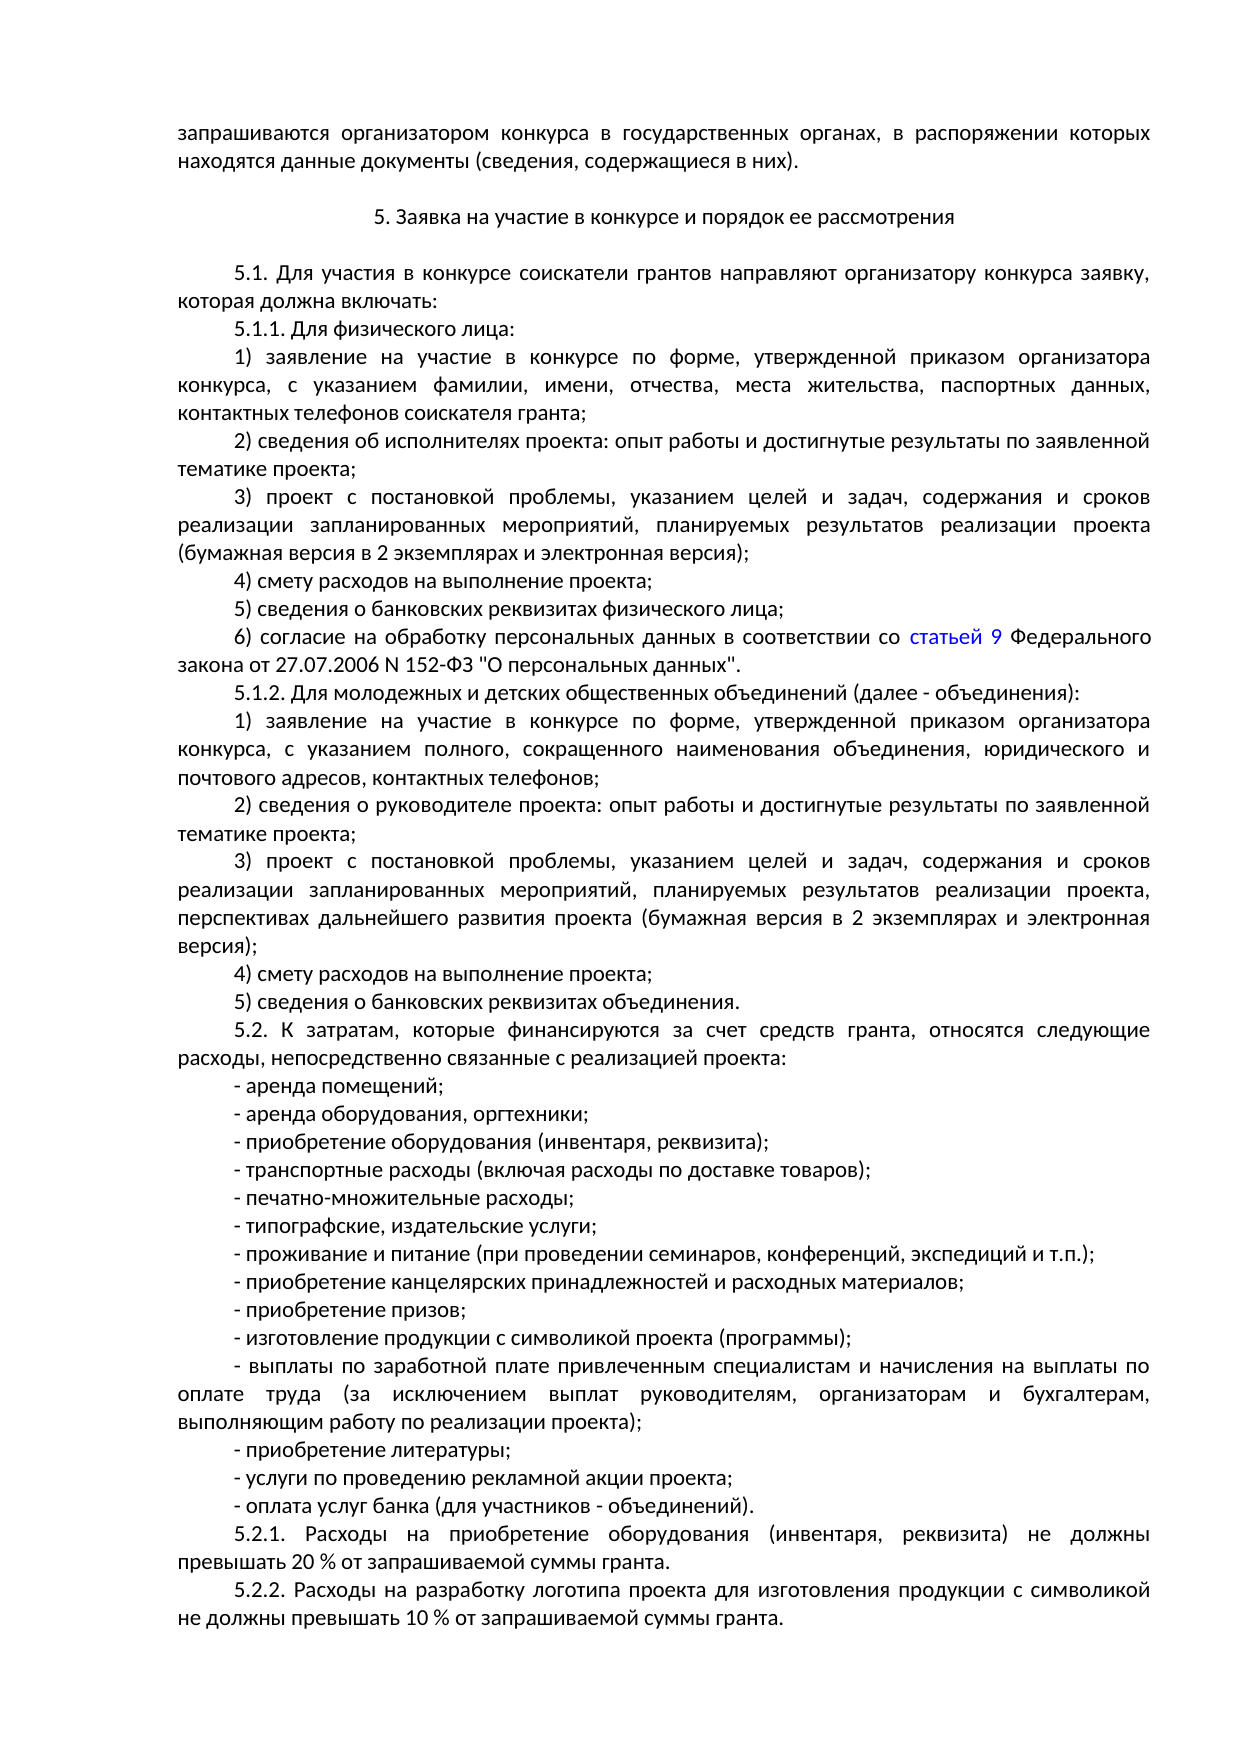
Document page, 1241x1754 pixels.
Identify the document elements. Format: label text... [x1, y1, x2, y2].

text 4) смету расходов на выполнение проекта; [177, 566, 1152, 594]
text 5) сведения о банковских реквизитах физического лица; [177, 594, 1152, 622]
text 5.1.1. Для физического лица: [177, 314, 1152, 342]
text - печатно-множительные расходы; [177, 1183, 1152, 1211]
text - аренда помещений; [177, 1071, 1152, 1099]
text 5.1.2. Для молодежных и детских общественных объединений (далее - объединения): [177, 678, 1152, 707]
text 5.2. К затратам, которые финансируются за счет средств гранта, относятся следующие расходы, непосредственно связанные с реализацией проекта: [177, 1015, 1152, 1071]
text 2) сведения об исполнителях проекта: опыт работы и достигнутые результаты по заявленной тематике проекта; [177, 426, 1152, 482]
text 6) согласие на обработку персональных данных в соответствии со статьей 9 Федерального закона от 27.07.2006 N 152-ФЗ "О персональных данных". [177, 622, 1152, 678]
text - выплаты по заработной плате привлеченным специалистам и начисления на выплаты по оплате труда (за исключением выплат руководителям, организаторам и бухгалтерам, выполняющим работу по реализации проекта); [177, 1351, 1152, 1435]
text 3) проект с постановкой проблемы, указанием целей и задач, содержания и сроков реализации запланированных мероприятий, планируемых результатов реализации проекта (бумажная версия в 2 экземплярах и электронная версия); [177, 482, 1152, 566]
text - приобретение литературы; [177, 1435, 1152, 1463]
text - приобретение оборудования (инвентаря, реквизита); [177, 1127, 1152, 1155]
text 1) заявление на участие в конкурсе по форме, утвержденной приказом организатора конкурса, с указанием фамилии, имени, отчества, места жительства, паспортных данных, контактных телефонов соискателя гранта; [177, 342, 1152, 426]
text 1) заявление на участие в конкурсе по форме, утвержденной приказом организатора конкурса, с указанием полного, сокращенного наименования объединения, юридического и почтового адресов, контактных телефонов; [177, 707, 1152, 791]
text - изготовление продукции с символикой проекта (программы); [177, 1323, 1152, 1351]
text 2) сведения о руководителе проекта: опыт работы и достигнутые результаты по заявленной тематике проекта; [177, 791, 1152, 847]
text - оплата услуг банка (для участников - объединений). [177, 1491, 1152, 1519]
text - транспортные расходы (включая расходы по доставке товаров); [177, 1155, 1152, 1183]
text 5) сведения о банковских реквизитах объединения. [177, 987, 1152, 1015]
text 3) проект с постановкой проблемы, указанием целей и задач, содержания и сроков реализации запланированных мероприятий, планируемых результатов реализации проекта, перспективах дальнейшего развития проекта (бумажная версия в 2 экземплярах и электронная версия); [177, 847, 1152, 959]
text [177, 118, 1152, 174]
text - аренда оборудования, оргтехники; [177, 1099, 1152, 1127]
text 4) смету расходов на выполнение проекта; [177, 959, 1152, 987]
text - типографские, издательские услуги; [177, 1211, 1152, 1239]
text - проживание и питание (при проведении семинаров, конференций, экспедиций и т.п.); [177, 1239, 1152, 1267]
text - приобретение призов; [177, 1295, 1152, 1323]
text - услуги по проведению рекламной акции проекта; [177, 1463, 1152, 1491]
text 5.2.1. Расходы на приобретение оборудования (инвентаря, реквизита) не должны превышать 20 % от запрашиваемой суммы гранта. [177, 1519, 1152, 1575]
text - приобретение канцелярских принадлежностей и расходных материалов; [177, 1267, 1152, 1295]
text 5. Заявка на участие в конкурсе и порядок ее рассмотрения [177, 202, 1152, 230]
text 5.2.2. Расходы на разработку логотипа проекта для изготовления продукции с символикой не должны превышать 10 % от запрашиваемой суммы гранта. [177, 1575, 1152, 1631]
text 5.1. Для участия в конкурсе соискатели грантов направляют организатору конкурса заявку, которая должна включать: [177, 258, 1152, 314]
